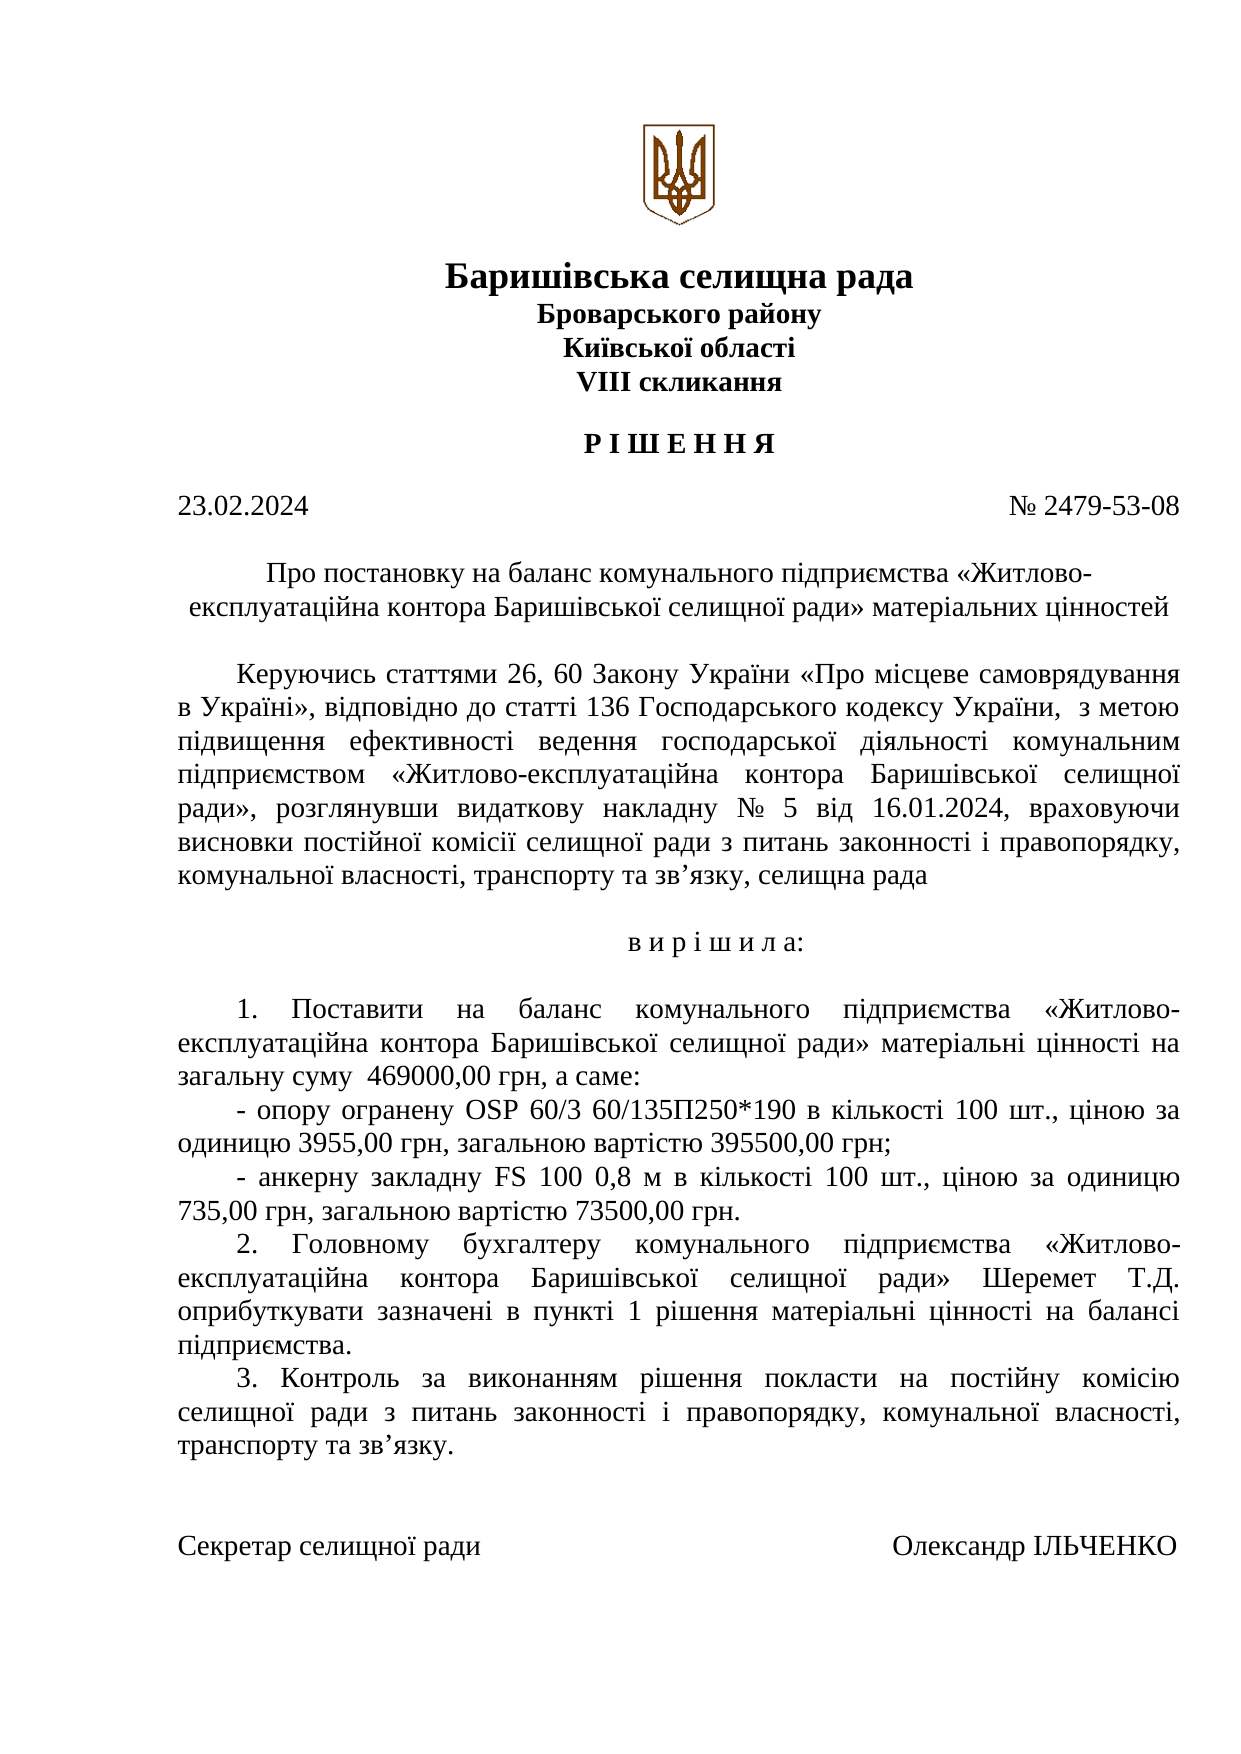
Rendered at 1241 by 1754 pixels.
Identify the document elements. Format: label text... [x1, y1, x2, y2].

text 3. Контроль за виконанням рішення покласти на постійну комісію селищної ради з питань законності і правопорядку, комунальної власності, транспорту та зв’язку. [177, 1360, 1181, 1461]
subtitle Баришівська селищна рада [177, 253, 1181, 297]
picture [637, 118, 722, 231]
text - опору огранену OSP 60/3 60/135П250*190 в кількості 100 шт., ціною за одиницю 3955,00 грн, загальною вартістю 395500,00 грн; [177, 1092, 1181, 1159]
text в и р і ш и л а: [177, 924, 1181, 958]
subtitle Р І Ш Е Н Н Я [177, 426, 1181, 459]
text Київської області [177, 330, 1181, 364]
text - анкерну закладну FS 100 0,8 м в кількості 100 шт., ціною за одиницю 735,00 грн, загальною вартістю 73500,00 грн. [177, 1159, 1181, 1226]
text 23.02.2024 № 2479-53-08 [177, 488, 1181, 522]
subtitle VIII скликання [177, 364, 1181, 397]
text Секретар селищної ради Олександр ІЛЬЧЕНКО [177, 1528, 1181, 1562]
text Керуючись статтями 26, 60 Закону України «Про місцеве самоврядування в Україні», відповідно до статті 136 Господарського кодексу України, з метою підвищення ефективності ведення господарської діяльності комунальним підприємством «Житлово-експлуатаційна контора Баришівської селищної ради», розглянувши видаткову накладну № 5 від 16.01.2024, враховуючи висновки постійної комісії селищної ради з питань законності і правопорядку, комунальної власності, транспорту та зв’язку, селищна рада [177, 656, 1181, 891]
text 1. Поставити на баланс комунального підприємства «Житлово-експлуатаційна контора Баришівської селищної ради» матеріальні цінності на загальну суму 469000,00 грн, а саме: [177, 991, 1181, 1092]
subtitle Броварського району [177, 297, 1181, 330]
text Про постановку на баланс комунального підприємства «Житлово-експлуатаційна контора Баришівської селищної ради» матеріальних цінностей [177, 555, 1181, 622]
text 2. Головному бухгалтеру комунального підприємства «Житлово-експлуатаційна контора Баришівської селищної ради» Шеремет Т.Д. оприбуткувати зазначені в пункті 1 рішення матеріальні цінності на балансі підприємства. [177, 1226, 1181, 1360]
